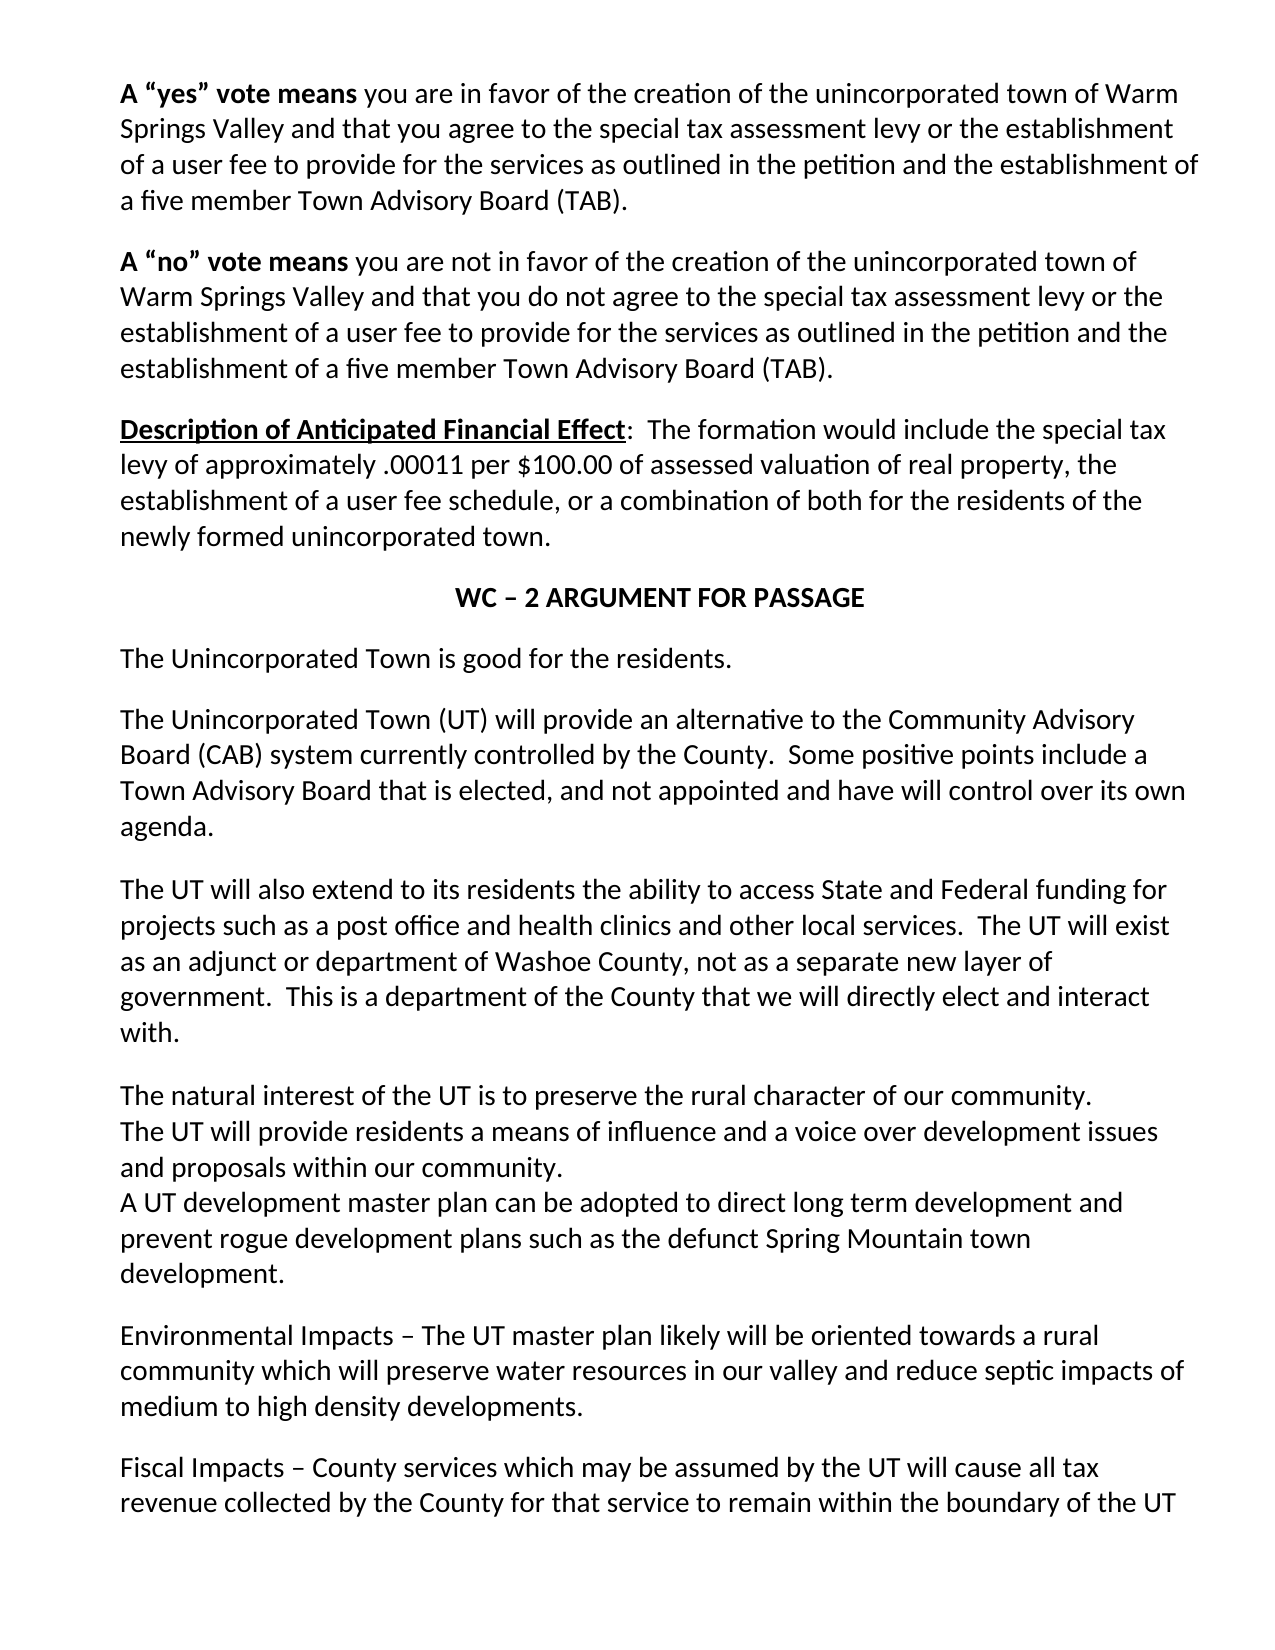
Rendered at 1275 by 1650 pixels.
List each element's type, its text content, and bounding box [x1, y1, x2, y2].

text Description of Anticipated Financial Effect: The formation would include the special tax levy of approximately .00011 per $100.00 of assessed valuation of real property, the establishment of a user fee schedule, or a combination of both for the residents of the newly formed unincorporated town. [552, 411, 1200, 553]
text The Unincorporated Town (UT) will provide an alternative to the Community Advisory Board (CAB) system currently controlled by the County. Some positive points include a Town Advisory Board that is elected, and not appointed and have will control over its own agenda. [120, 701, 1200, 843]
text The Unincorporated Town is good for the residents. [120, 640, 1200, 675]
text A UT development master plan can be adopted to direct long term development and prevent rogue development plans such as the defunct Spring Mountain town development. [120, 1184, 1200, 1291]
text Description of Anticipated Financial Effect: The formation would include the special tax levy of approximately .00011 per $100.00 of assessed valuation of real property, the establishment of a user fee schedule, or a combination of both for the residents of the newly formed unincorporated town. [120, 411, 691, 446]
text The natural interest of the UT is to preserve the rural character of our community. [120, 1077, 1200, 1113]
text The UT will provide residents a means of influence and a voice over development issues and proposals within our community. [120, 1113, 1200, 1184]
text The UT will also extend to its residents the ability to access State and Federal funding for projects such as a post office and health clinics and other local services. The UT will exist as an adjunct or department of Washoe County, not as a separate new layer of government. This is a department of the County that we will directly elect and interact with. [120, 871, 1200, 1049]
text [120, 1449, 1200, 1520]
text Environmental Impacts – The UT master plan likely will be oriented towards a rural community which will preserve water resources in our valley and reduce septic impacts of medium to high density developments. [120, 1317, 1200, 1423]
text A “no” vote means you are not in favor of the creation of the unincorporated town of Warm Springs Valley and that you do not agree to the special tax assessment levy or the establishment of a user fee to provide for the services as outlined in the petition and the establishment of a five member Town Advisory Board (TAB). [120, 243, 1200, 385]
text A “yes” vote means you are in favor of the creation of the unincorporated town of Warm Springs Valley and that you agree to the special tax assessment levy or the establishment of a user fee to provide for the services as outlined in the petition and the establishment of a five member Town Advisory Board (TAB). [628, 75, 1200, 217]
text WC – 2 ARGUMENT FOR PASSAGE [120, 579, 1200, 614]
